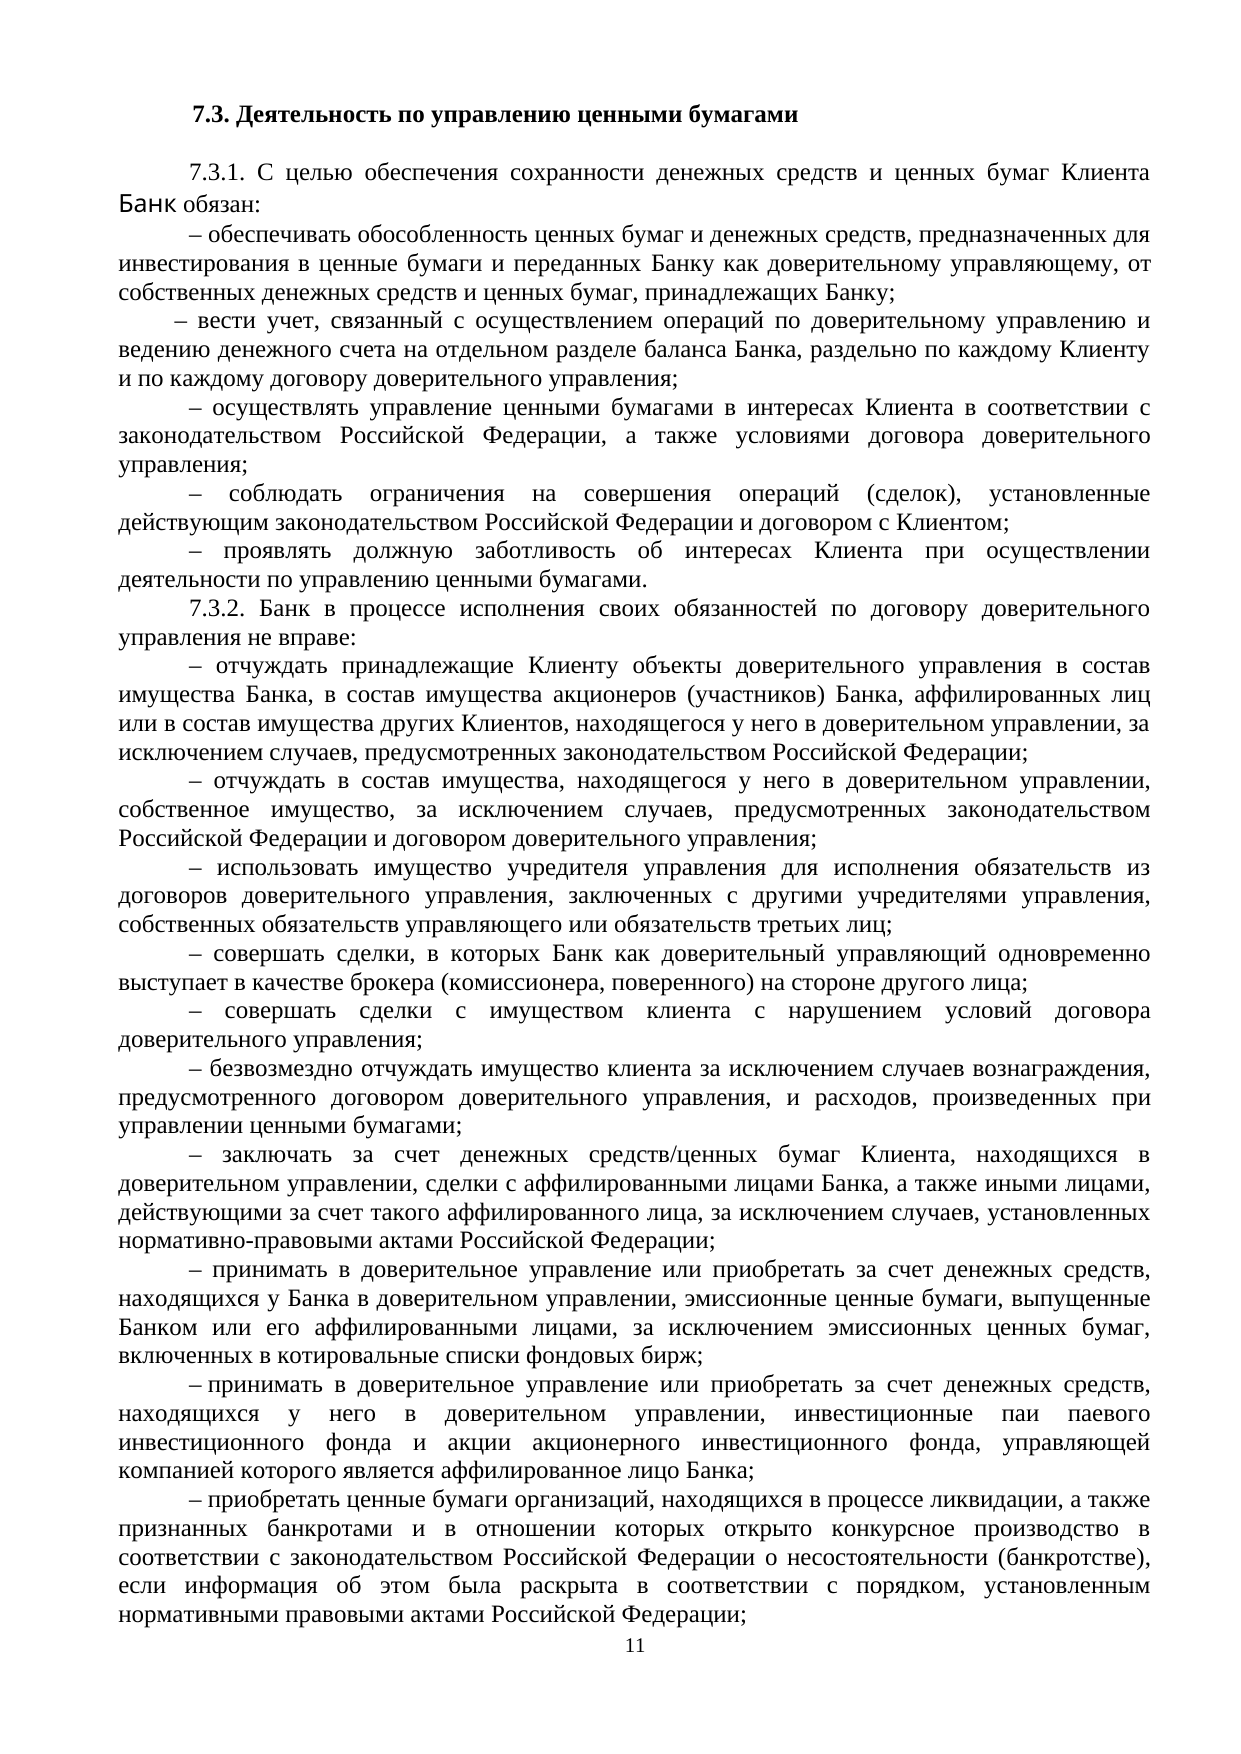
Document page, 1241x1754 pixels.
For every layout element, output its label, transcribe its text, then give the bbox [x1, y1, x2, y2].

text – совершать сделки, в которых Банк как доверительный управляющий одновременно выступает в качестве брокера (комиссионера, поверенного) на стороне другого лица; [118, 938, 1152, 996]
text 7.3.1. С целью обеспечения сохранности денежных средств и ценных бумаг Клиента Банк обязан: [118, 157, 1152, 219]
text – вести учет, связанный с осуществлением операций по доверительному управлению и ведению денежного счета на отдельном разделе баланса Банка, раздельно по каждому Клиенту и по каждому договору доверительного управления; [118, 306, 1152, 392]
text – безвозмездно отчуждать имущество клиента за исключением случаев вознаграждения, предусмотренного договором доверительного управления, и расходов, произведенных при управлении ценными бумагами; [118, 1053, 1152, 1139]
text – заключать за счет денежных средств/ценных бумаг Клиента, находящихся в доверительном управлении, сделки с аффилированными лицами Банка, а также иными лицами, действующими за счет такого аффилированного лица, за исключением случаев, установленных нормативно-правовыми актами Российской Федерации; [118, 1139, 1152, 1254]
text – обеспечивать обособленность ценных бумаг и денежных средств, предназначенных для инвестирования в ценные бумаги и переданных Банку как доверительному управляющему, от собственных денежных средств и ценных бумаг, принадлежащих Банку; [118, 219, 1152, 306]
text – использовать имущество учредителя управления для исполнения обязательств из договоров доверительного управления, заключенных с другими учредителями управления, собственных обязательств управляющего или обязательств третьих лиц; [118, 852, 1152, 938]
text – принимать в доверительное управление или приобретать за счет денежных средств, находящихся у Банка в доверительном управлении, эмиссионные ценные бумаги, выпущенные Банком или его аффилированными лицами, за исключением эмиссионных ценных бумаг, включенных в котировальные списки фондовых бирж; [118, 1254, 1152, 1369]
text – совершать сделки с имуществом клиента с нарушением условий договора доверительного управления; [118, 996, 1152, 1053]
text – проявлять должную заботливость об интересах Клиента при осуществлении деятельности по управлению ценными бумагами. [118, 536, 1152, 593]
text – приобретать ценные бумаги организаций, находящихся в процессе ликвидации, а также признанных банкротами и в отношении которых открыто конкурсное производство в соответствии с законодательством Российской Федерации о несостоятельности (банкротстве), если информация об этом была раскрыта в соответствии с порядком, установленным нормативными правовыми актами Российской Федерации; [118, 1484, 1152, 1628]
text 7.3.2. Банк в процессе исполнения своих обязанностей по договору доверительного управления не вправе: [118, 593, 1152, 651]
text 7.3. Деятельность по управлению ценными бумагами [118, 99, 1152, 128]
text – принимать в доверительное управление или приобретать за счет денежных средств, находящихся у него в доверительном управлении, инвестиционные паи паевого инвестиционного фонда и акции акционерного инвестиционного фонда, управляющей компанией которого является аффилированное лицо Банка; [118, 1369, 1152, 1484]
text – отчуждать в состав имущества, находящегося у него в доверительном управлении, собственное имущество, за исключением случаев, предусмотренных законодательством Российской Федерации и договором доверительного управления; [118, 766, 1152, 852]
text – отчуждать принадлежащие Клиенту объекты доверительного управления в состав имущества Банка, в состав имущества акционеров (участников) Банка, аффилированных лиц или в состав имущества других Клиентов, находящегося у него в доверительном управлении, за исключением случаев, предусмотренных законодательством Российской Федерации; [118, 651, 1152, 766]
text – осуществлять управление ценными бумагами в интересах Клиента в соответствии с законодательством Российской Федерации, а также условиями договора доверительного управления; [118, 392, 1152, 478]
text – соблюдать ограничения на совершения операций (сделок), установленные действующим законодательством Российской Федерации и договором с Клиентом; [118, 478, 1152, 536]
